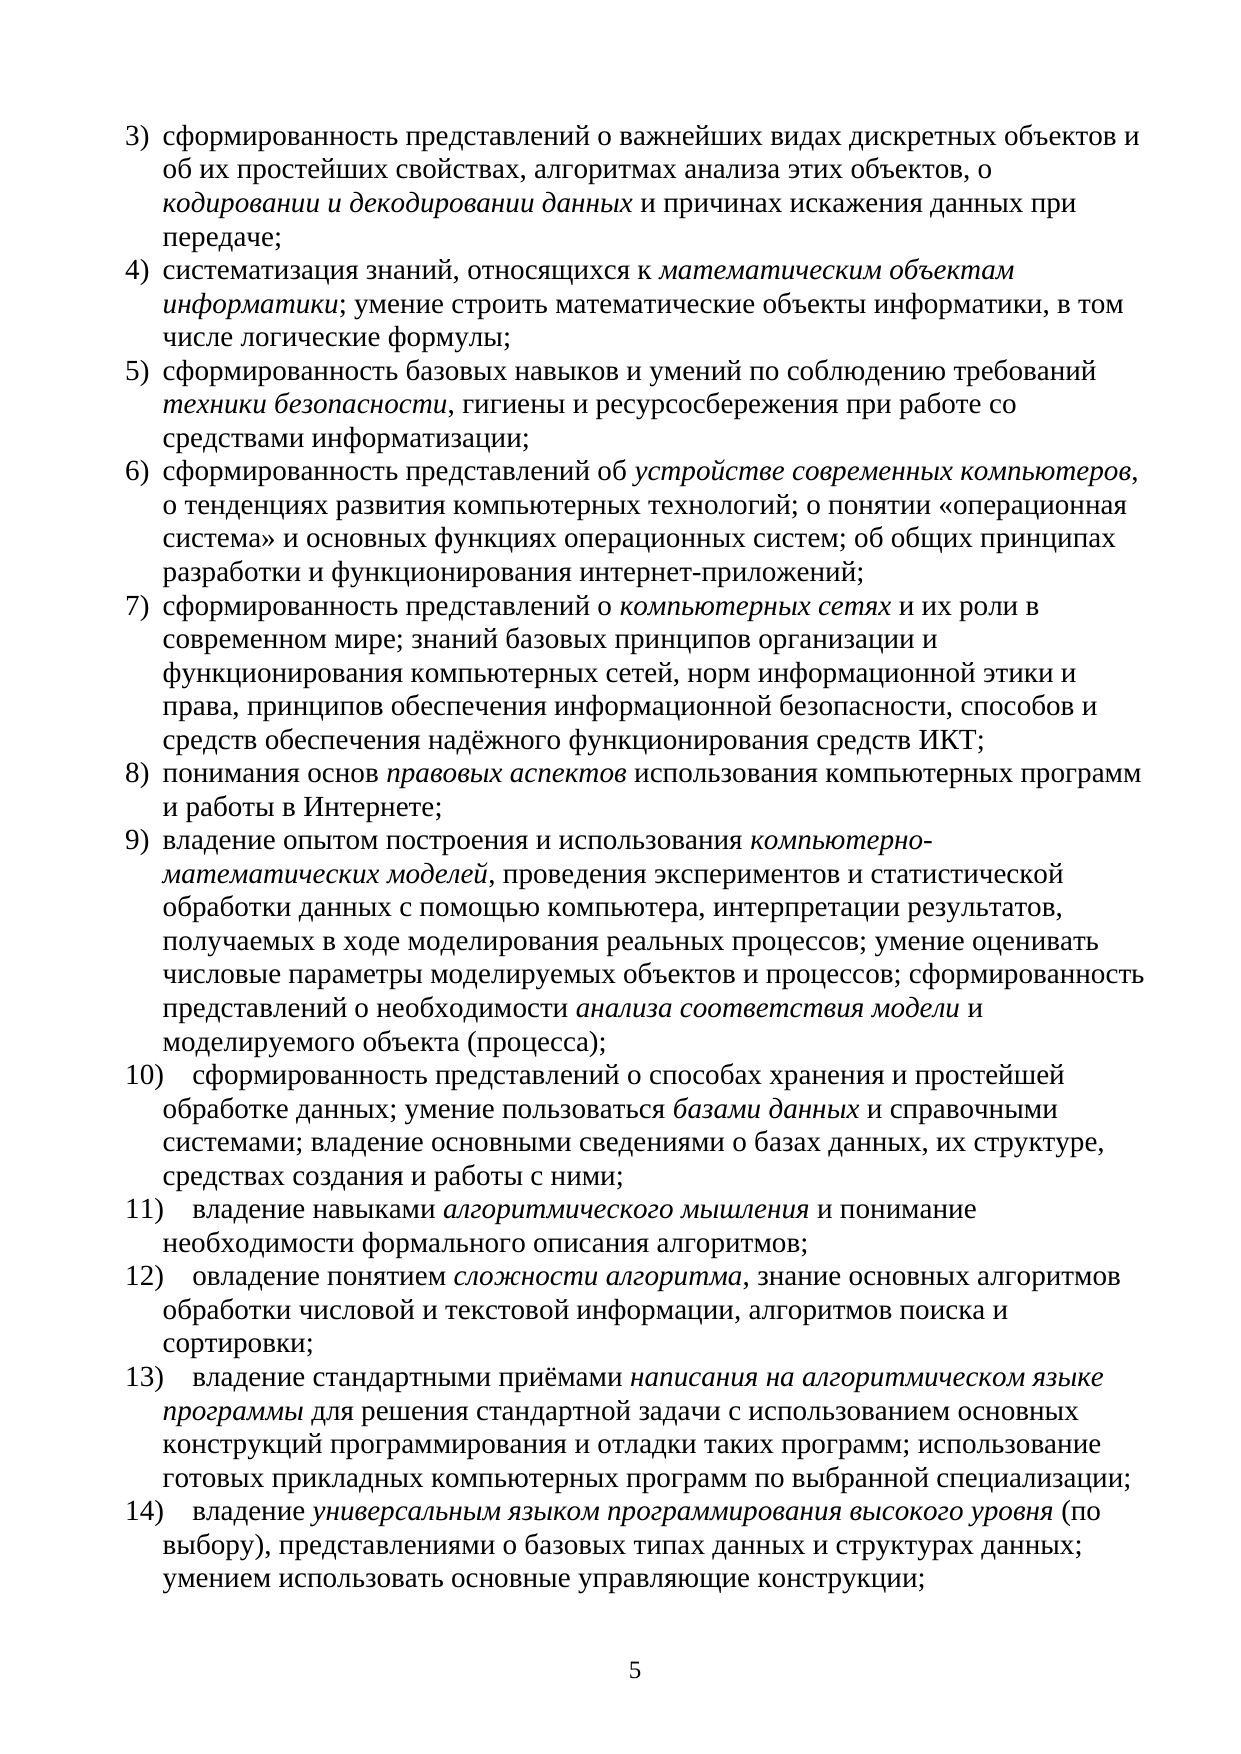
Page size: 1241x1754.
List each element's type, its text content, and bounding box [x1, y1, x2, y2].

list систематизация знаний, относящихся к математическим объектам информатики; умение строить математические объекты информатики, в том числе логические формулы; [125, 252, 1152, 353]
list овладение понятием сложности алгоритма, знание основных алгоритмов обработки числовой и текстовой информации, алгоритмов поиска и сортировки; [125, 1258, 1152, 1359]
list владение универсальным языком программирования высокого уровня (по выбору), представлениями о базовых типах данных и структурах данных; умением использовать основные управляющие конструкции; [125, 1493, 1152, 1594]
list сформированность представлений о способах хранения и простейшей обработке данных; умение пользоваться базами данных и справочными системами; владение основными сведениями о базах данных, их структуре, средствах создания и работы с ними; [125, 1057, 1152, 1191]
list понимания основ правовых аспектов использования компьютерных программ и работы в Интернете; [125, 755, 1152, 822]
list сформированность представлений о компьютерных сетях и их роли в современном мире; знаний базовых принципов организации и функционирования компьютерных сетей, норм информационной этики и права, принципов обеспечения информационной безопасности, способов и средств обеспечения надёжного функционирования средств ИКТ; [125, 588, 1152, 755]
list владение опытом построения и использования компьютерно-математических моделей, проведения экспериментов и статистической обработки данных с помощью компьютера, интерпретации результатов, получаемых в ходе моделирования реальных процессов; умение оценивать числовые параметры моделируемых объектов и процессов; сформированность представлений о необходимости анализа соответствия модели и моделируемого объекта (процесса); [125, 822, 1152, 1057]
list сформированность представлений об устройстве современных компьютеров, о тенденциях развития компьютерных технологий; о понятии «операционная система» и основных функциях операционных систем; об общих принципах разработки и функционирования интернет-приложений; [125, 453, 1152, 588]
list сформированность базовых навыков и умений по соблюдению требований техники безопасности, гигиены и ресурсосбережения при работе со средствами информатизации; [125, 353, 1152, 453]
list владение навыками алгоритмического мышления и понимание необходимости формального описания алгоритмов; [125, 1191, 1152, 1258]
list владение стандартными приёмами написания на алгоритмическом языке программы для решения стандартной задачи с использованием основных конструкций программирования и отладки таких программ; использование готовых прикладных компьютерных программ по выбранной специализации; [125, 1359, 1152, 1493]
list сформированность представлений о важнейших видах дискретных объектов и об их простейших свойствах, алгоритмах анализа этих объектов, о кодировании и декодировании данных и причинах искажения данных при передаче; [125, 118, 1152, 252]
